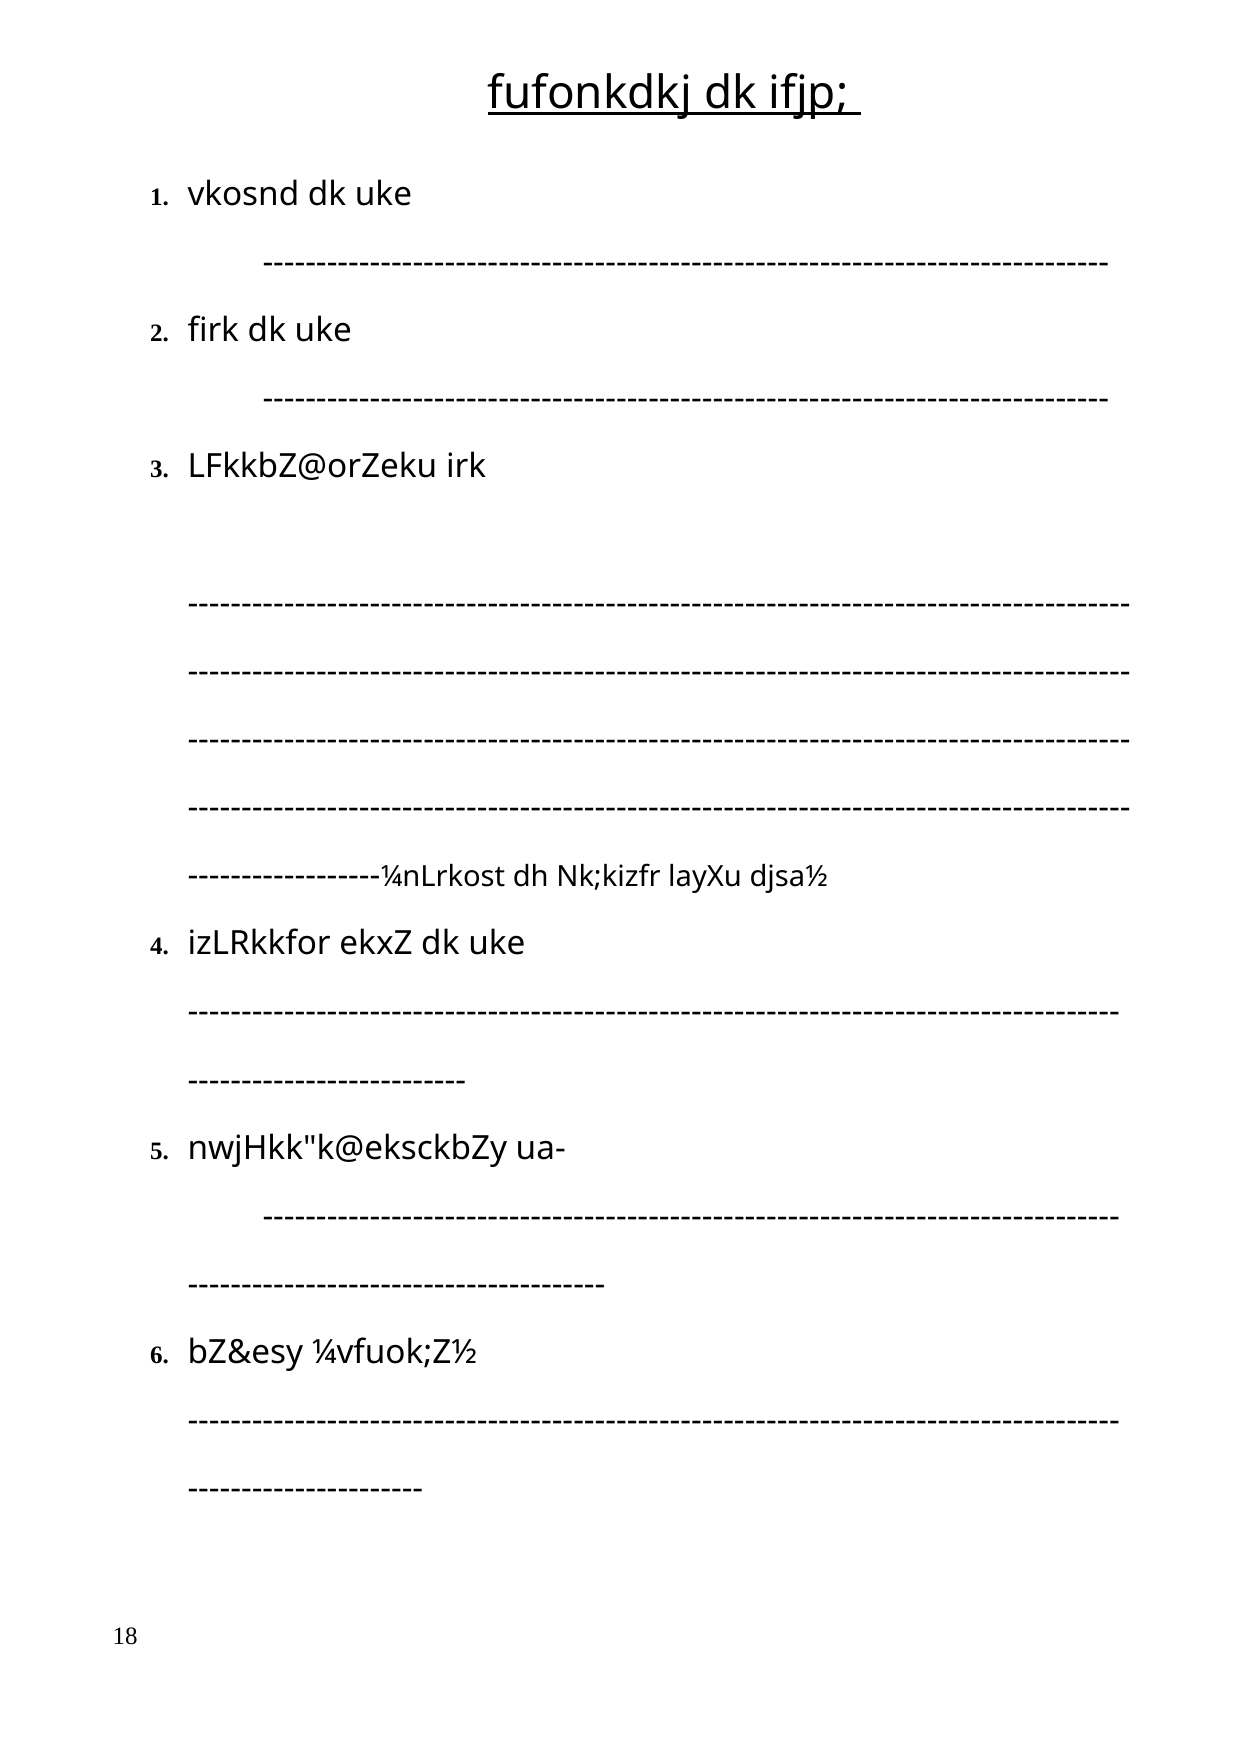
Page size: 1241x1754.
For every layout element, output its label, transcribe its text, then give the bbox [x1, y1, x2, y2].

list firk dk uke ------------------------------------------------------------------------------- [150, 306, 1128, 419]
text fufonkdkj dk ifjp; [412, 59, 1128, 121]
list nwjHkk"k@eksckbZy ua- ----------------------------------------------------------------------------------------------------------------------- [150, 1123, 1128, 1305]
list LFkkbZ@orZeku irk ----------------------------------------------------------------------------------------------------------------------------------------------------------------------------------------------------------------------------------------------------------------------------------------------------------------------------------------------------------------------------------¼nLrkost dh Nk;kizfr layXu djsa½ [150, 442, 1142, 896]
list vkosnd dk uke ------------------------------------------------------------------------------- [150, 170, 1128, 283]
list bZ&esy ¼vfuok;Z½ ------------------------------------------------------------------------------------------------------------- [150, 1328, 1128, 1509]
list izLRkkfor ekxZ dk uke ----------------------------------------------------------------------------------------------------------------- [150, 919, 1128, 1101]
